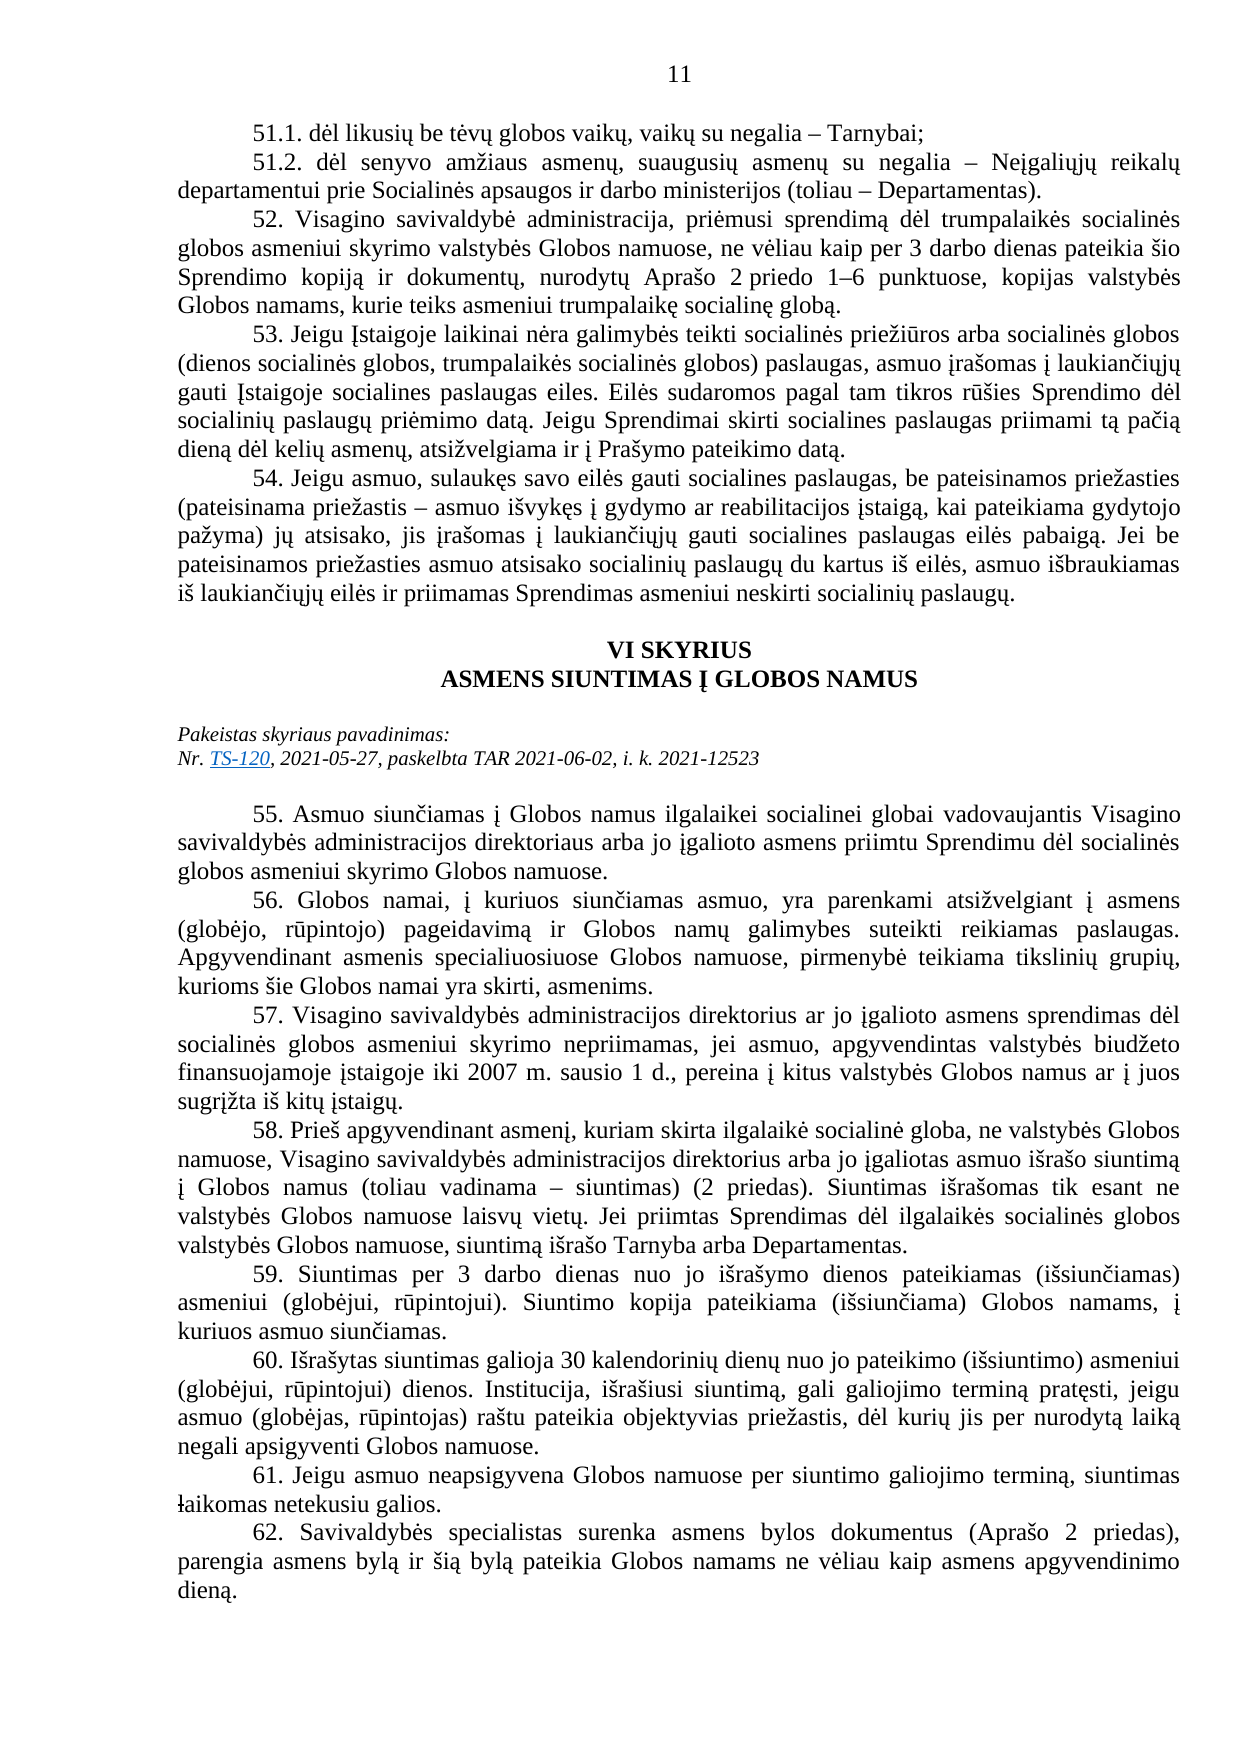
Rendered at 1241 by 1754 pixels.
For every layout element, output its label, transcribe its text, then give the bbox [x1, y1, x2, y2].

text 56. Globos namai, į kuriuos siunčiamas asmuo, yra parenkami atsižvelgiant į asmens (globėjo, rūpintojo) pageidavimą ir Globos namų galimybes suteikti reikiamas paslaugas. Apgyvendinant asmenis specialiuosiuose Globos namuose, pirmenybė teikiama tikslinių grupių, kurioms šie Globos namai yra skirti, asmenims. [177, 885, 1181, 1000]
text 51.1. dėl likusių be tėvų globos vaikų, vaikų su negalia – Tarnybai; [177, 118, 1181, 147]
text 57. Visagino savivaldybės administracijos direktorius ar jo įgalioto asmens sprendimas dėl socialinės globos asmeniui skyrimo nepriimamas, jei asmuo, apgyvendintas valstybės biudžeto finansuojamoje įstaigoje iki 2007 m. sausio 1 d., pereina į kitus valstybės Globos namus ar į juos sugrįžta iš kitų įstaigų. [177, 1000, 1181, 1115]
text 53. Jeigu Įstaigoje laikinai nėra galimybės teikti socialinės priežiūros arba socialinės globos (dienos socialinės globos, trumpalaikės socialinės globos) paslaugas, asmuo įrašomas į laukiančiųjų gauti Įstaigoje socialines paslaugas eiles. Eilės sudaromos pagal tam tikros rūšies Sprendimo dėl socialinių paslaugų priėmimo datą. Jeigu Sprendimai skirti socialines paslaugas priimami tą pačią dieną dėl kelių asmenų, atsižvelgiama ir į Prašymo pateikimo datą. [177, 319, 1181, 463]
text 55. Asmuo siunčiamas į Globos namus ilgalaikei socialinei globai vadovaujantis Visagino savivaldybės administracijos direktoriaus arba jo įgalioto asmens priimtu Sprendimu dėl socialinės globos asmeniui skyrimo Globos namuose. [177, 799, 1181, 885]
text 60. Išrašytas siuntimas galioja 30 kalendorinių dienų nuo jo pateikimo (išsiuntimo) asmeniui (globėjui, rūpintojui) dienos. Institucija, išrašiusi siuntimą, gali galiojimo terminą pratęsti, jeigu asmuo (globėjas, rūpintojas) raštu pateikia objektyvias priežastis, dėl kurių jis per nurodytą laiką negali apsigyventi Globos namuose. [177, 1345, 1181, 1460]
text 59. Siuntimas per 3 darbo dienas nuo jo išrašymo dienos pateikiamas (išsiunčiamas) asmeniui (globėjui, rūpintojui). Siuntimo kopija pateikiama (išsiunčiama) Globos namams, į kuriuos asmuo siunčiamas. [177, 1259, 1181, 1345]
text 51.2. dėl senyvo amžiaus asmenų, suaugusių asmenų su negalia – Neįgaliųjų reikalų departamentui prie Socialinės apsaugos ir darbo ministerijos (toliau – Departamentas). [177, 147, 1181, 204]
text 61. Jeigu asmuo neapsigyvena Globos namuose per siuntimo galiojimo terminą, siuntimas laikomas netekusiu galios. [177, 1460, 1181, 1517]
text VI SKYRIUS [177, 636, 1181, 664]
text 58. Prieš apgyvendinant asmenį, kuriam skirta ilgalaikė socialinė globa, ne valstybės Globos namuose, Visagino savivaldybės administracijos direktorius arba jo įgaliotas asmuo išrašo siuntimą į Globos namus (toliau vadinama – siuntimas) (2 priedas). Siuntimas išrašomas tik esant ne valstybės Globos namuose laisvų vietų. Jei priimtas Sprendimas dėl ilgalaikės socialinės globos valstybės Globos namuose, siuntimą išrašo Tarnyba arba Departamentas. [177, 1115, 1181, 1259]
text Nr. TS-120, 2021-05-27, paskelbta TAR 2021-06-02, i. k. 2021-12523 [177, 746, 1181, 770]
text 52. Visagino savivaldybė administracija, priėmusi sprendimą dėl trumpalaikės socialinės globos asmeniui skyrimo valstybės Globos namuose, ne vėliau kaip per 3 darbo dienas pateikia šio Sprendimo kopiją ir dokumentų, nurodytų Aprašo 2 priedo 1–6 punktuose, kopijas valstybės Globos namams, kurie teiks asmeniui trumpalaikę socialinę globą. [177, 204, 1181, 319]
text ASMENS SIUNTIMAS Į GLOBOS NAMUS [177, 664, 1181, 693]
text 62. Savivaldybės specialistas surenka asmens bylos dokumentus (Aprašo 2 priedas), parengia asmens bylą ir šią bylą pateikia Globos namams ne vėliau kaip asmens apgyvendinimo dieną. [177, 1517, 1181, 1604]
text 54. Jeigu asmuo, sulaukęs savo eilės gauti socialines paslaugas, be pateisinamos priežasties (pateisinama priežastis – asmuo išvykęs į gydymo ar reabilitacijos įstaigą, kai pateikiama gydytojo pažyma) jų atsisako, jis įrašomas į laukiančiųjų gauti socialines paslaugas eilės pabaigą. Jei be pateisinamos priežasties asmuo atsisako socialinių paslaugų du kartus iš eilės, asmuo išbraukiamas iš laukiančiųjų eilės ir priimamas Sprendimas asmeniui neskirti socialinių paslaugų. [177, 463, 1181, 607]
text Pakeistas skyriaus pavadinimas: [177, 722, 1181, 746]
